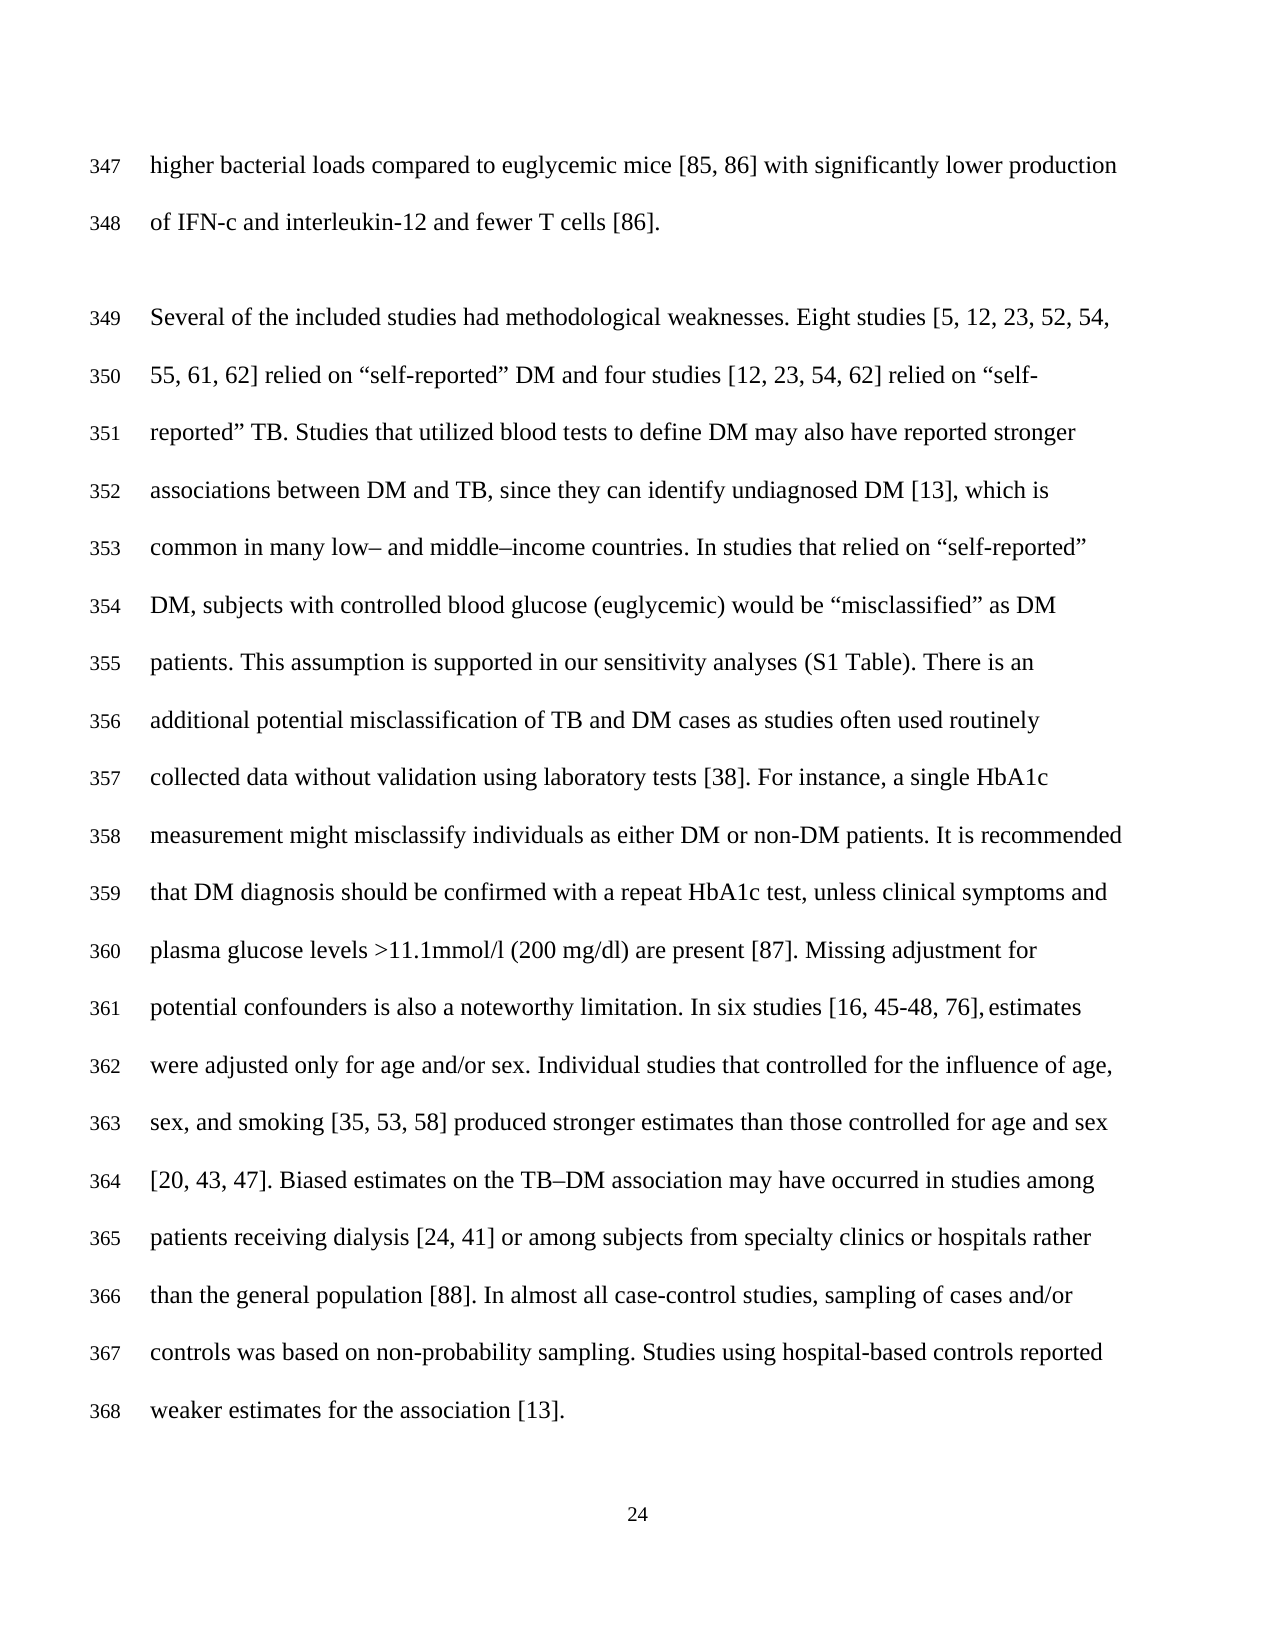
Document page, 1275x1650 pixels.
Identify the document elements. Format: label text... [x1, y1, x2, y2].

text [150, 150, 1125, 236]
text Several of the included studies had methodological weaknesses. Eight studies [5, 12, 23, 52, 54, 55, 61, 62] relied on “self-reported” DM and four studies [12, 23, 54, 62] relied on “self-reported” TB. Studies that utilized blood tests to define DM may also have reported stronger associations between DM and TB, since they can identify undiagnosed DM [13], which is common in many low– and middle–income countries. In studies that relied on “self-reported” DM, subjects with controlled blood glucose (euglycemic) would be “misclassified” as DM patients. This assumption is supported in our sensitivity analyses (S1 Table). There is an additional potential misclassification of TB and DM cases as studies often used routinely collected data without validation using laboratory tests [38]. For instance, a single HbA1c measurement might misclassify individuals as either DM or non-DM patients. It is recommended that DM diagnosis should be confirmed with a repeat HbA1c test, unless clinical symptoms and plasma glucose levels >11.1mmol/l (200 mg/dl) are present [87]. Missing adjustment for potential confounders is also a noteworthy limitation. In six studies [16, 45-48, 76], estimates were adjusted only for age and/or sex. Individual studies that controlled for the influence of age, sex, and smoking [35, 53, 58] produced stronger estimates than those controlled for age and sex [20, 43, 47]. Biased estimates on the TB–DM association may have occurred in studies among patients receiving dialysis [24, 41] or among subjects from specialty clinics or hospitals rather than the general population [88]. In almost all case-control studies, sampling of cases and/or controls was based on non-probability sampling. Studies using hospital-based controls reported weaker estimates for the association [13]. [150, 302, 1125, 1424]
